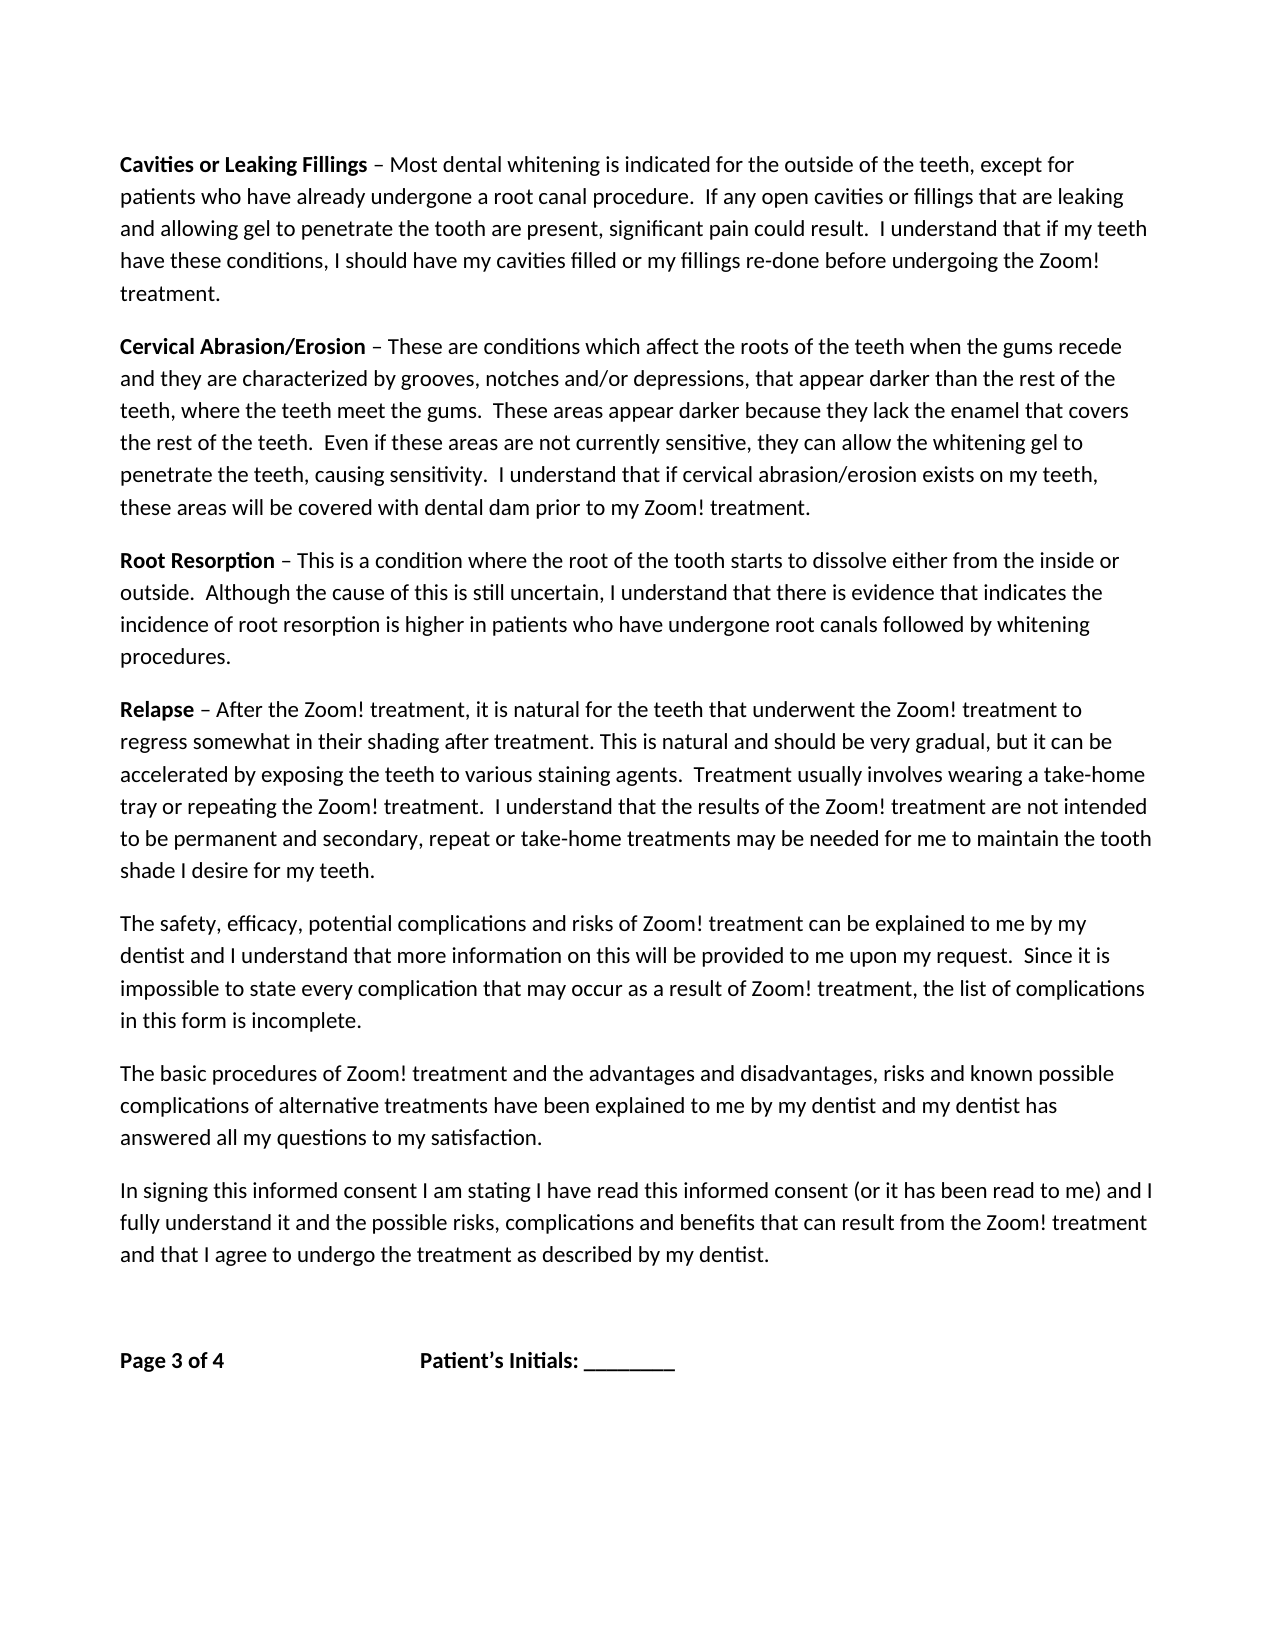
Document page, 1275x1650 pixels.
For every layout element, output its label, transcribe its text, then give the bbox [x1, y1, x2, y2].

text Root Resorption – This is a condition where the root of the tooth starts to dissolve either from the inside or outside. Although the cause of this is still uncertain, I understand that there is evidence that indicates the incidence of root resorption is higher in patients who have undergone root canals followed by whitening procedures. [120, 546, 1155, 670]
text In signing this informed consent I am stating I have read this informed consent (or it has been read to me) and I fully understand it and the possible risks, complications and benefits that can result from the Zoom! treatment and that I agree to undergo the treatment as described by my dentist. [120, 1176, 1155, 1269]
text Cavities or Leaking Fillings – Most dental whitening is indicated for the outside of the teeth, except for patients who have already undergone a root canal procedure. If any open cavities or fillings that are leaking and allowing gel to penetrate the tooth are present, significant pain could result. I understand that if my teeth have these conditions, I should have my cavities filled or my fillings re-done before undergoing the Zoom! treatment. [120, 150, 1155, 307]
text Page 3 of 4 Patient’s Initials: ________ [120, 1347, 1155, 1375]
text Cervical Abrasion/Erosion – These are conditions which affect the roots of the teeth when the gums recede and they are characterized by grooves, notches and/or depressions, that appear darker than the rest of the teeth, where the teeth meet the gums. These areas appear darker because they lack the enamel that covers the rest of the teeth. Even if these areas are not currently sensitive, they can allow the whitening gel to penetrate the teeth, causing sensitivity. I understand that if cervical abrasion/erosion exists on my teeth, these areas will be covered with dental dam prior to my Zoom! treatment. [120, 332, 1155, 521]
text The basic procedures of Zoom! treatment and the advantages and disadvantages, risks and known possible complications of alternative treatments have been explained to me by my dentist and my dentist has answered all my questions to my satisfaction. [120, 1059, 1155, 1151]
text Relapse – After the Zoom! treatment, it is natural for the teeth that underwent the Zoom! treatment to regress somewhat in their shading after treatment. This is natural and should be very gradual, but it can be accelerated by exposing the teeth to various staining agents. Treatment usually involves wearing a take-home tray or repeating the Zoom! treatment. I understand that the results of the Zoom! treatment are not intended to be permanent and secondary, repeat or take-home treatments may be needed for me to maintain the tooth shade I desire for my teeth. [120, 695, 1155, 884]
text The safety, efficacy, potential complications and risks of Zoom! treatment can be explained to me by my dentist and I understand that more information on this will be provided to me upon my request. Since it is impossible to state every complication that may occur as a result of Zoom! treatment, the list of complications in this form is incomplete. [120, 909, 1155, 1034]
